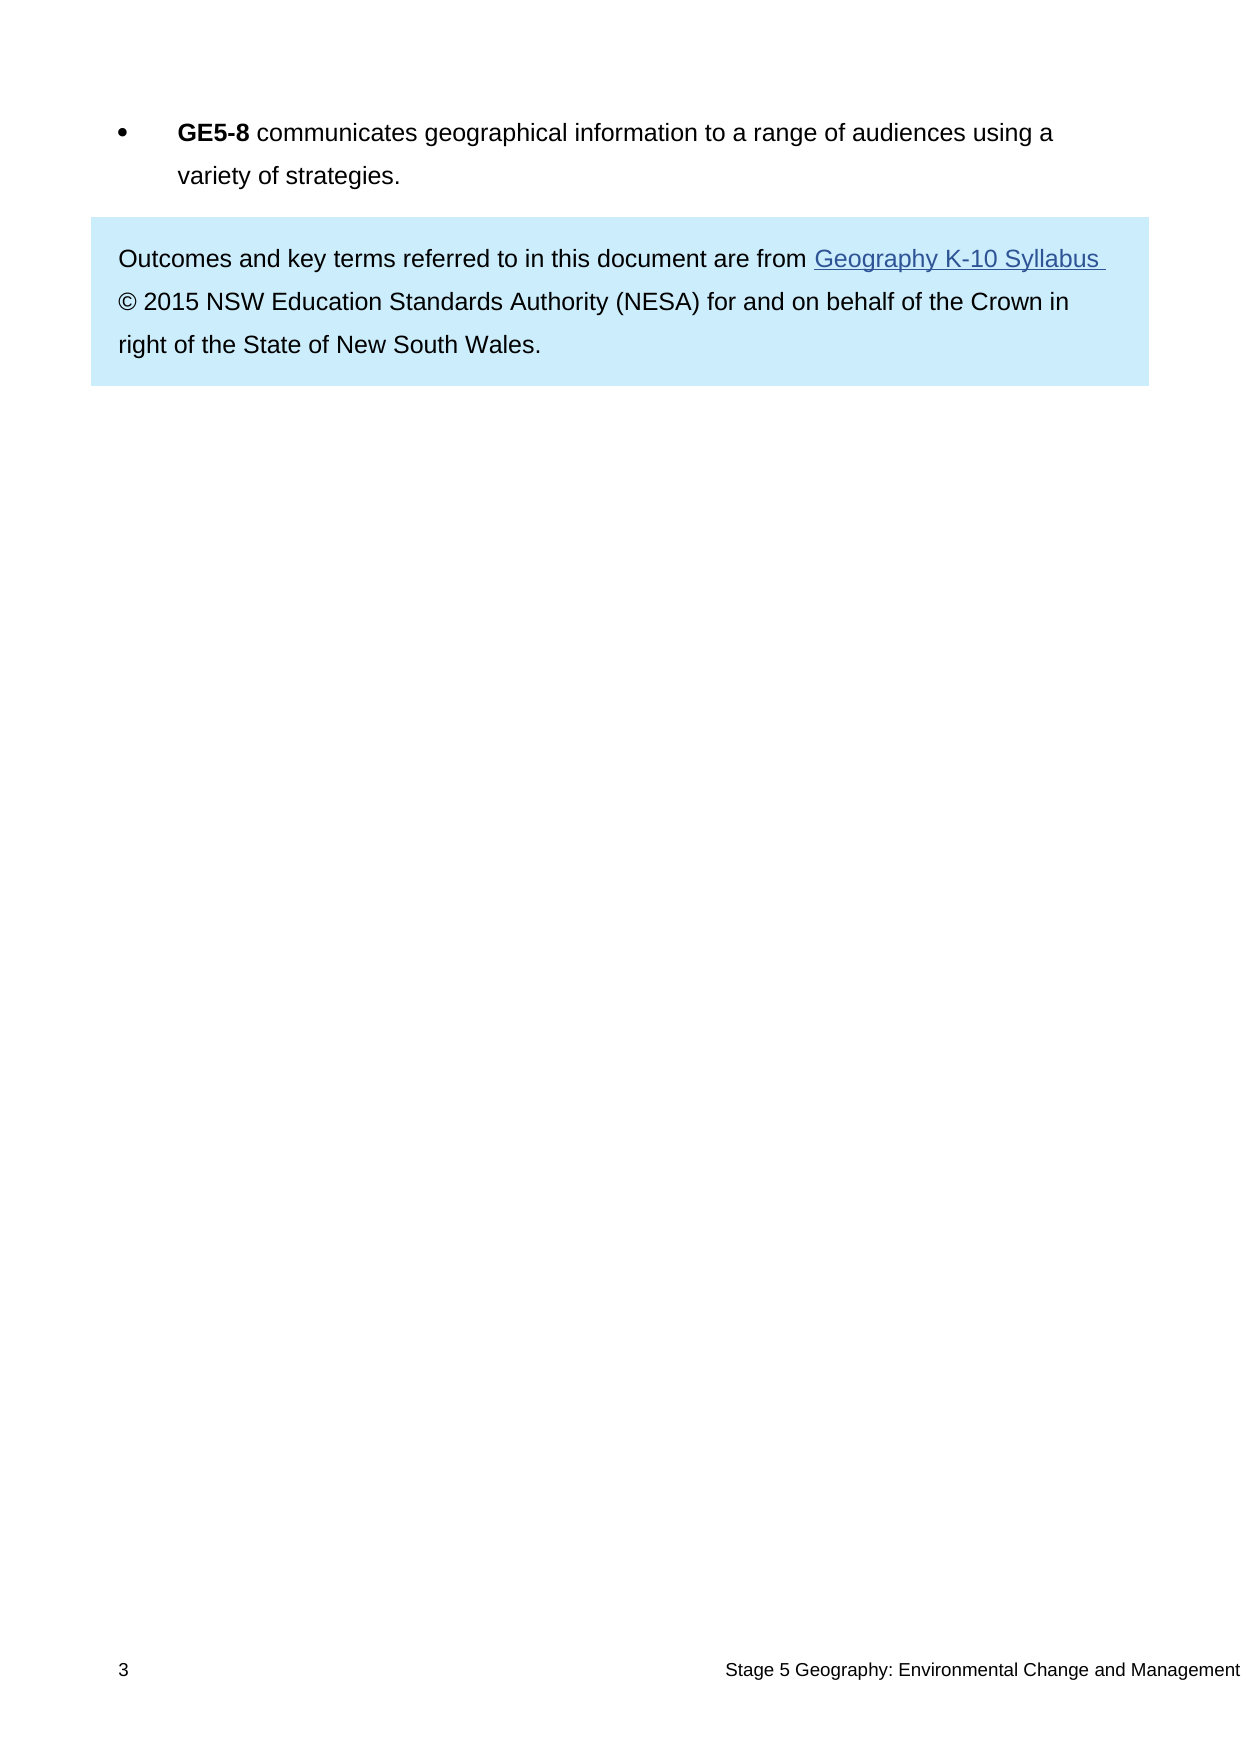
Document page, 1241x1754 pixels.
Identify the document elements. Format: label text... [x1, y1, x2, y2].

list GE5-8 communicates geographical information to a range of audiences using a variety of strategies. [118, 118, 1122, 190]
text Outcomes and key terms referred to in this document are from Geography K-10 Syllabus © 2015 NSW Education Standards Authority (NESA) for and on behalf of the Crown in right of the State of New South Wales. [97, 223, 1143, 380]
